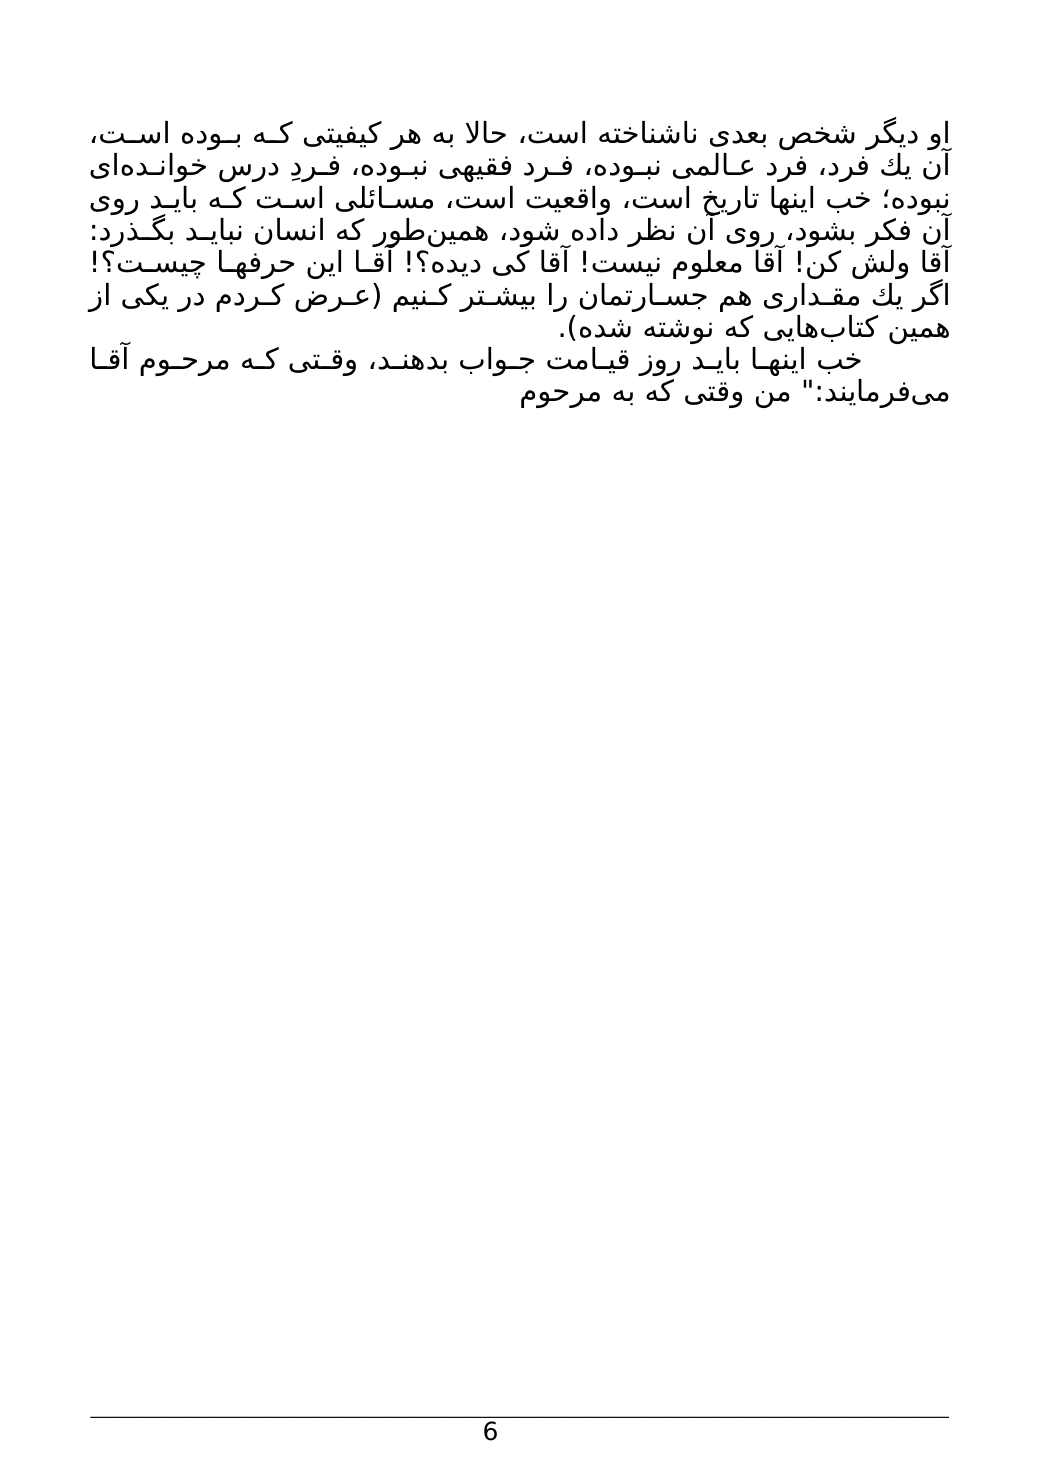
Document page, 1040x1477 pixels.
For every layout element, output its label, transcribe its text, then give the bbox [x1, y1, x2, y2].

text خب اینها باید روز قیامت جواب بدهند، وقتی كه مرحوم آقا می‌فرمایند:" من وقتی كه به مرحوم‌ [89, 344, 951, 408]
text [89, 118, 951, 344]
